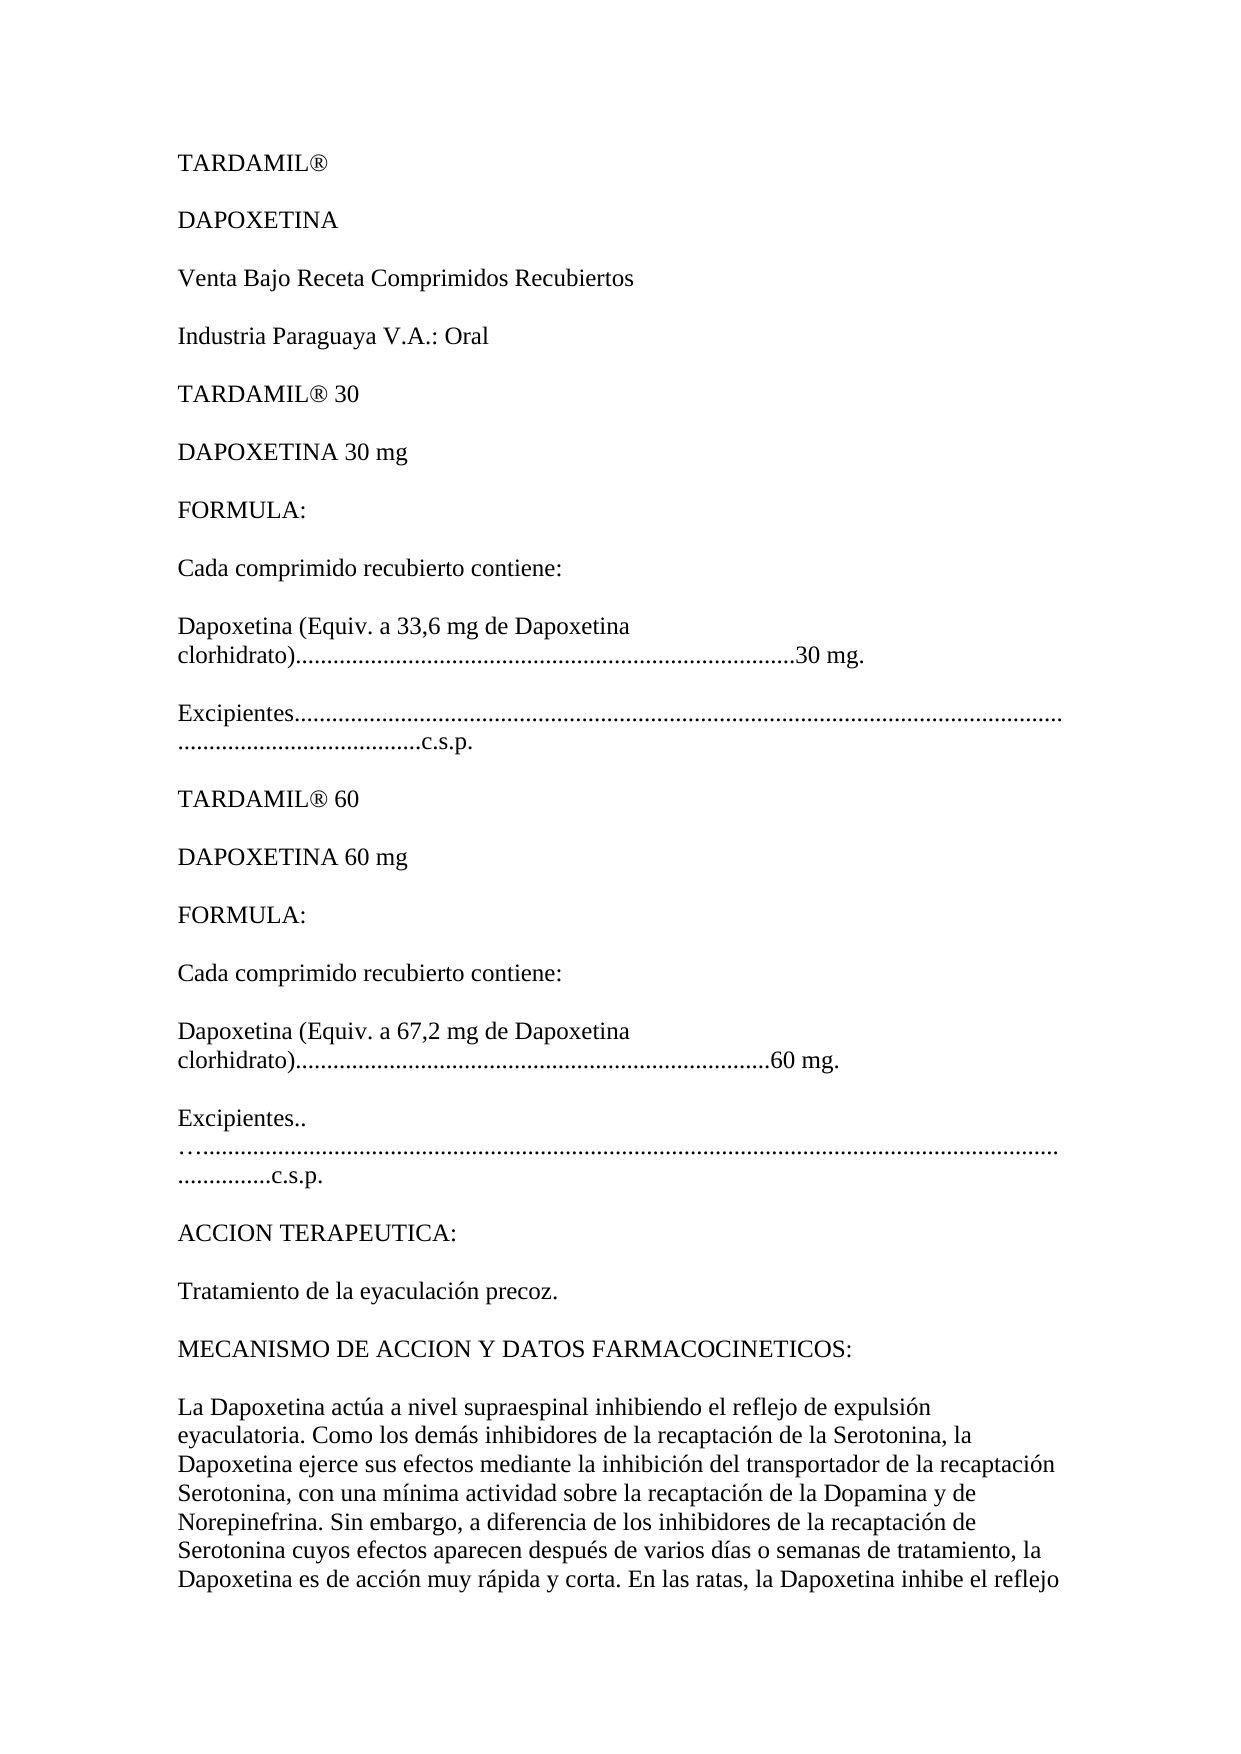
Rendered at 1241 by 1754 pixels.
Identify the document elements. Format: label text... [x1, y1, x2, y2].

text DAPOXETINA [177, 206, 1063, 234]
text Excipientes..…........................................................................................................................................................c.s.p. [177, 1103, 1063, 1189]
text ACCION TERAPEUTICA: [177, 1218, 1063, 1247]
text FORMULA: [177, 495, 1063, 524]
text Venta Bajo Receta Comprimidos Recubiertos [177, 263, 1063, 292]
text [177, 1392, 1063, 1593]
text DAPOXETINA 30 mg [177, 437, 1063, 466]
text Excipientes..................................................................................................................................................................c.s.p. [177, 698, 1063, 755]
text Dapoxetina (Equiv. a 67,2 mg de Dapoxetina clorhidrato)............................................................................60 mg. [177, 1016, 1063, 1073]
text Industria Paraguaya V.A.: Oral [177, 321, 1063, 350]
text TARDAMIL® 30 [177, 379, 1063, 408]
text TARDAMIL® 60 [177, 784, 1063, 813]
text FORMULA: [177, 900, 1063, 929]
text Tratamiento de la eyaculación precoz. [177, 1276, 1063, 1305]
text Dapoxetina (Equiv. a 33,6 mg de Dapoxetina clorhidrato)................................................................................30 mg. [177, 611, 1063, 668]
text MECANISMO DE ACCION Y DATOS FARMACOCINETICOS: [177, 1334, 1063, 1363]
text Cada comprimido recubierto contiene: [177, 958, 1063, 987]
text Cada comprimido recubierto contiene: [177, 553, 1063, 582]
text TARDAMIL® [177, 148, 1063, 176]
text DAPOXETINA 60 mg [177, 842, 1063, 871]
